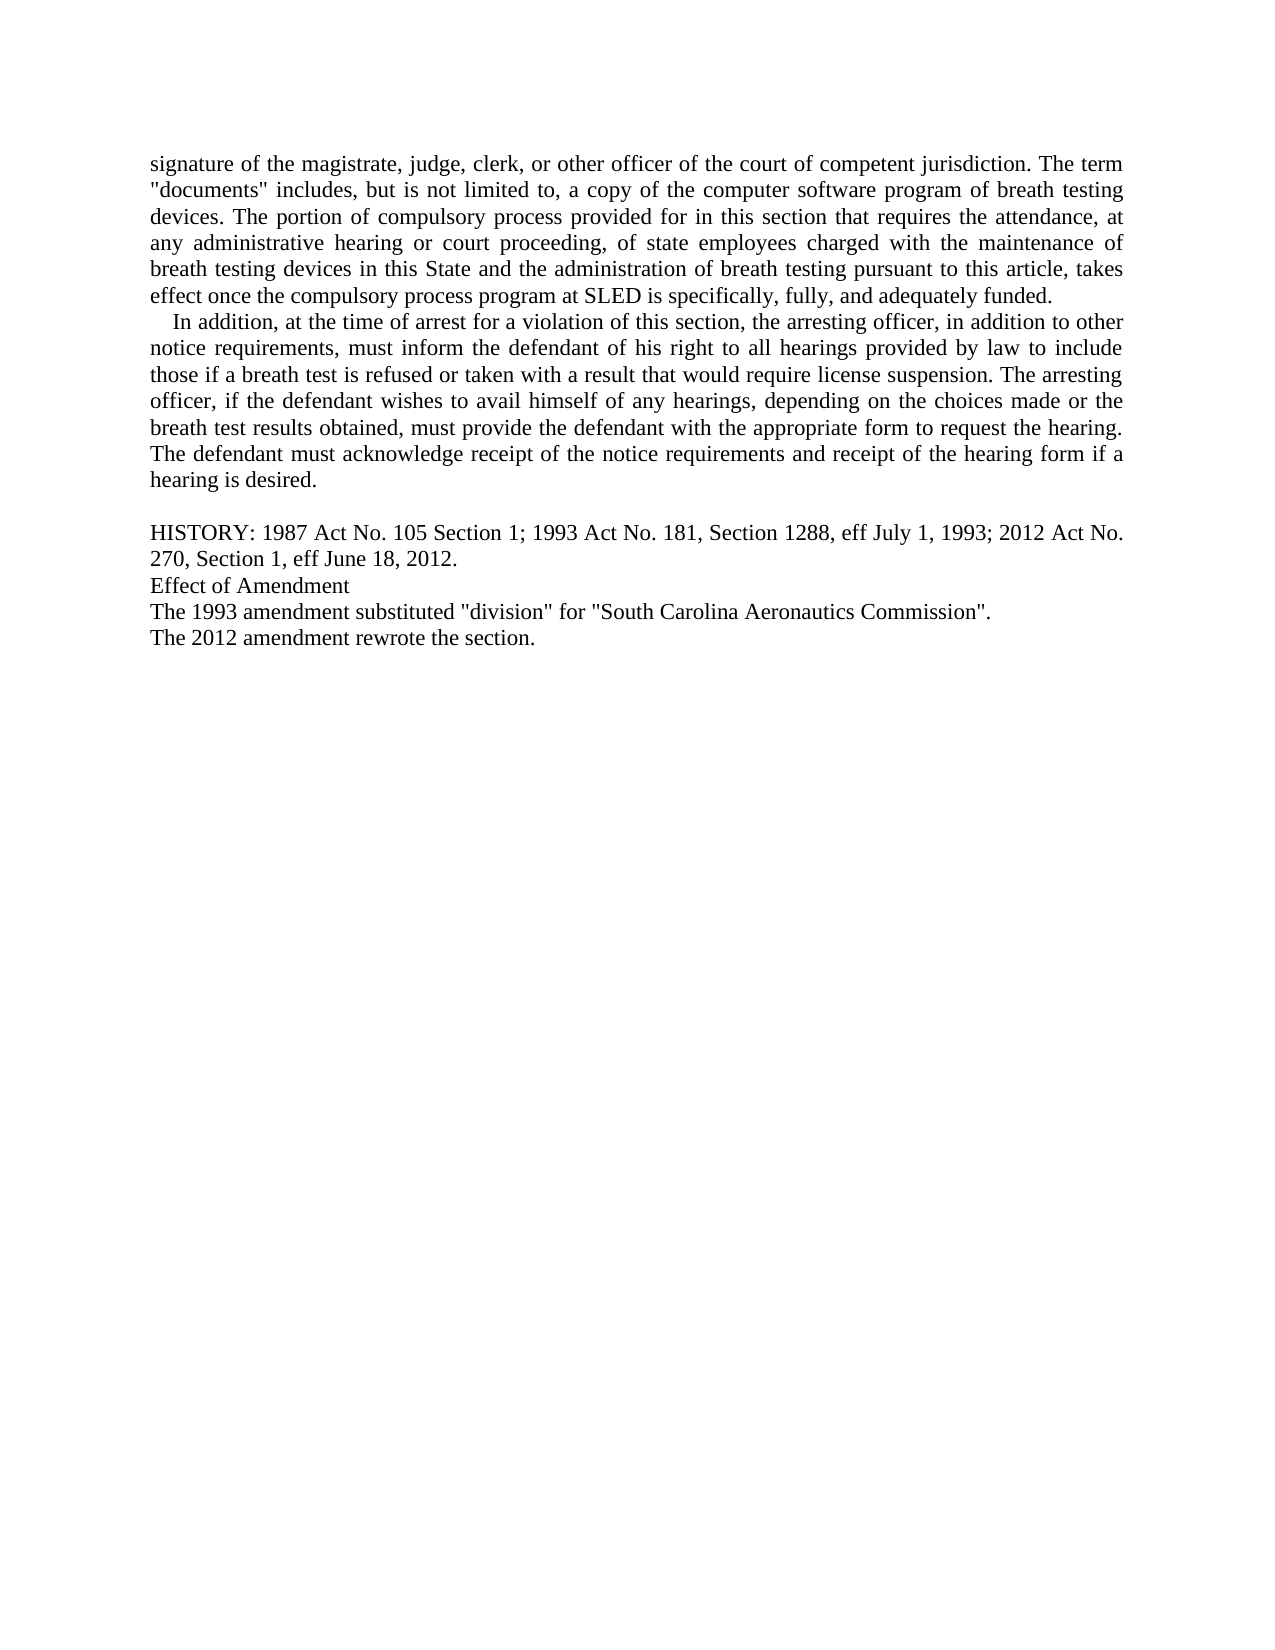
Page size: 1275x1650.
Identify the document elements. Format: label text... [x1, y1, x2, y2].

text The 2012 amendment rewrote the section. [150, 624, 1125, 651]
text In addition, at the time of arrest for a violation of this section, the arresting officer, in addition to other notice requirements, must inform the defendant of his right to all hearings provided by law to include those if a breath test is refused or taken with a result that would require license suspension. The arresting officer, if the defendant wishes to avail himself of any hearings, depending on the choices made or the breath test results obtained, must provide the defendant with the appropriate form to request the hearing. The defendant must acknowledge receipt of the notice requirements and receipt of the hearing form if a hearing is desired. [150, 308, 1125, 493]
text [150, 150, 1125, 308]
text HISTORY: 1987 Act No. 105 Section 1; 1993 Act No. 181, Section 1288, eff July 1, 1993; 2012 Act No. 270, Section 1, eff June 18, 2012. [150, 519, 1125, 572]
text Effect of Amendment [150, 572, 1125, 598]
text The 1993 amendment substituted "division" for "South Carolina Aeronautics Commission". [150, 598, 1125, 624]
